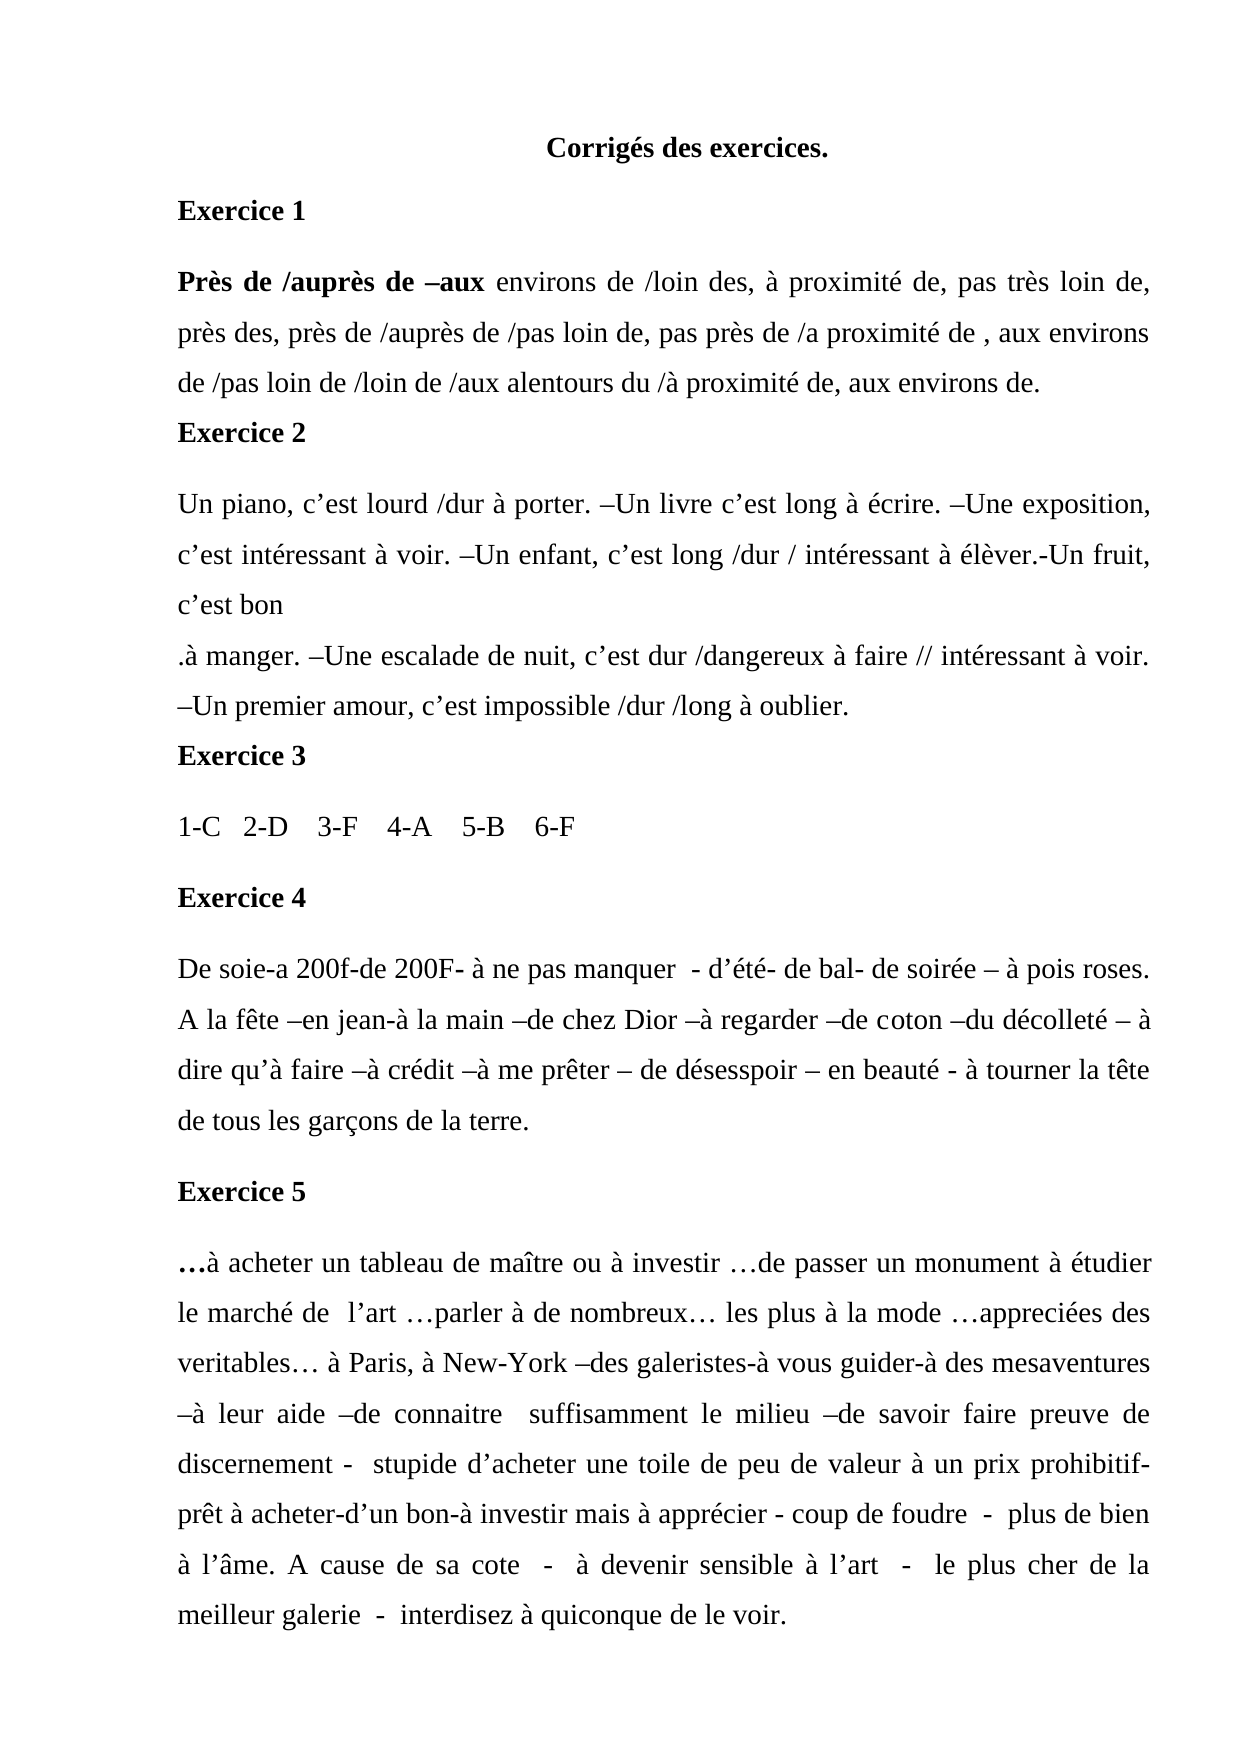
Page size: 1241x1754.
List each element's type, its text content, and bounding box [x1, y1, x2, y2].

text Exercice 3 [177, 738, 1152, 772]
text Exercice 2 [177, 416, 1152, 449]
text …à acheter un tableau de maître ou à investir …de passer un monument à étudier le marché de l’art …parler à de nombreux… les plus à la mode …appreciées des veritables… à Paris, à New-York –des galeristes-à vous guider-à des mesaventures –à leur aide –de connaitre suffisamment le milieu –de savoir faire preuve de discernement - stupide d’acheter une toile de peu de valeur à un prix prohibitif- prêt à acheter-d’un bon-à investir mais à apprécier - coup de foudre - plus de bien à l’âme. A cause de sa cote - à devenir sensible à l’art - le plus cher de la meilleur galerie - interdisez à quiconque de le voir. [177, 1245, 1152, 1631]
text Exercice 4 [177, 881, 1152, 914]
text Exercice 1 [177, 193, 1152, 227]
text De soie-a 200f-de 200F- à ne pas manquer - d’été- de bal- de soirée – à pois roses. A la fête –en jean-à la main –de chez Dior –à regarder –de cоton –du décolleté – à dire qu’à faire –à crédit –à me prêter – de désesspoir – en beauté - à tourner la tête de tous les garçons de la terre. [177, 952, 1152, 1136]
subtitle Près de /auprès de –aux environs de /loin des, à proximité de, pas très loin de, près des, près de /auprès de /pas loin de, pas près de /a proximité de , aux environs de /pas loin de /loin de /aux alentours du /à proximité de, aux environs de. [177, 264, 1152, 399]
text Corrigés des exercices. [510, 131, 1152, 164]
text Exercice 5 [177, 1174, 1152, 1207]
text Un piano, c’est lourd /dur à porter. –Un livre c’est long à écrire. –Une exposition, c’est intéressant à voir. –Un enfant, c’est long /dur / intéressant à élèver.-Un fruit, c’est bon [177, 487, 1152, 621]
text .à manger. –Une escalade de nuit, c’est dur /dangereux à faire // intéressant à voir. –Un premier amour, c’est impossible /dur /long à oublier. [177, 638, 1152, 721]
text 1-C 2-D 3-F 4-A 5-B 6-F [177, 809, 1152, 843]
